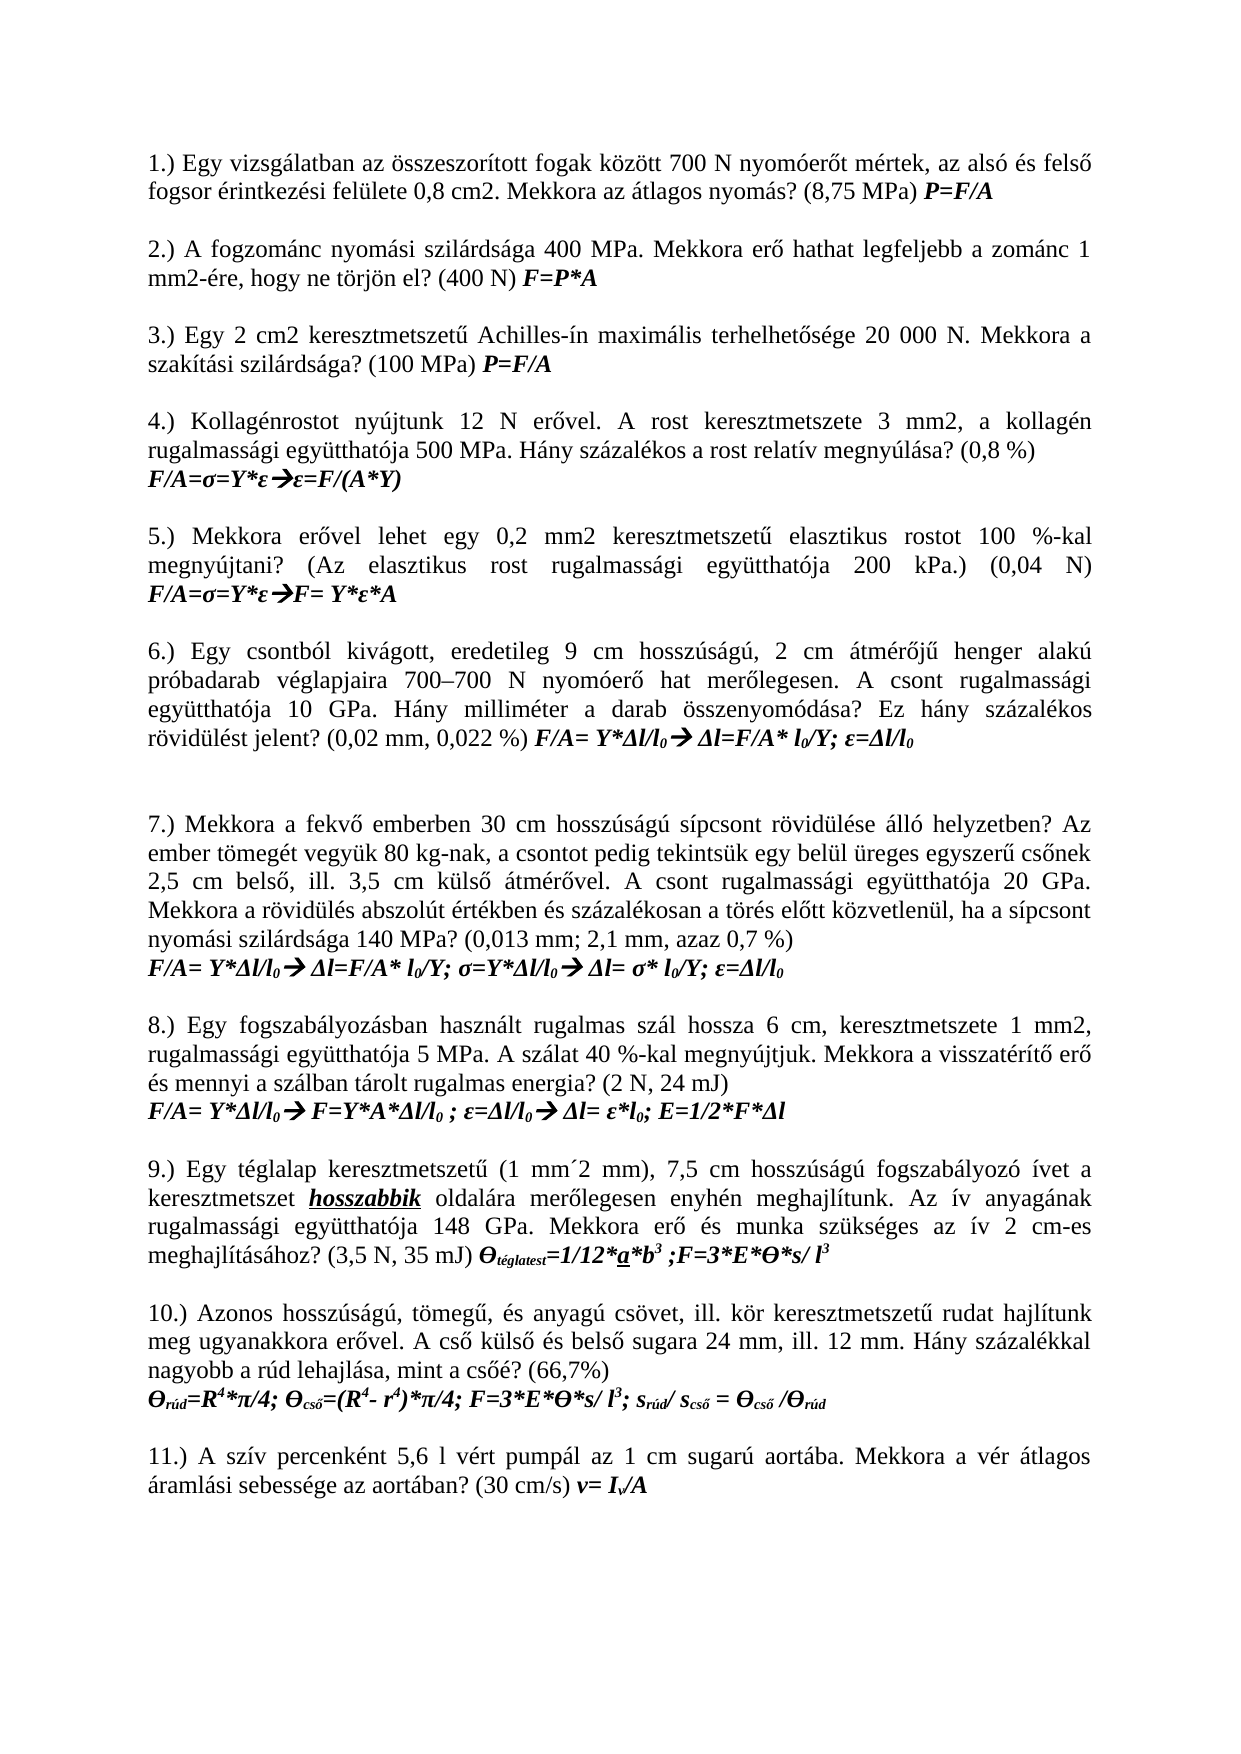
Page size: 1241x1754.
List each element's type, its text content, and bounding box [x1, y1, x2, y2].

text 3.) Egy 2 cm2 keresztmetszetű Achilles-ín maximális terhelhetősége 20 000 N. Mekkora a szakítási szilárdsága? (100 MPa) P=F/A [148, 320, 1093, 378]
text F/A=σ=Y*εε=F/(A*Y) [148, 464, 1093, 493]
text 5.) Mekkora erővel lehet egy 0,2 mm2 keresztmetszetű elasztikus rostot 100 %-kal megnyújtani? (Az elasztikus rost rugalmassági együtthatója 200 kPa.) (0,04 N) F/A=σ=Y*εF= Y*ε*A [148, 521, 1093, 608]
text 10.) Azonos hosszúságú, tömegű, és anyagú csövet, ill. kör keresztmetszetű rudat hajlítunk meg ugyanakkora erővel. A cső külső és belső sugara , ill. . Hány százalékkal nagyobb a rúd lehajlása, mint a csőé? (66,7%) [148, 1298, 1093, 1384]
text 11.) A szív percenként vért pumpál az sugarú aortába. Mekkora a vér átlagos áramlási sebessége az aortában? (30 cm/s) v= Iv/A [148, 1441, 1093, 1499]
text 7.) Mekkora a fekvő emberben hosszúságú sípcsont rövidülése álló helyzetben? Az ember tömegét vegyük 80 kg-nak, a csontot pedig tekintsük egy belül üreges egyszerű csőnek belső, ill. külső átmérővel. A csont rugalmassági együtthatója 20 GPa. Mekkora a rövidülés abszolút értékben és százalékosan a törés előtt közvetlenül, ha a sípcsont nyomási szilárdsága 140 MPa? (; , azaz 0,7 %) [148, 809, 1093, 953]
text F/A= Y*Δl/l0 F=Y*A*Δl/l0 ; ε=Δl/l0 Δl= ε*l0; E=1/2*F*Δl [148, 1096, 1093, 1125]
text ϴrúd=R4*π/4; ϴcső=(R4- r4)*π/4; F=3*E*ϴ*s/ l3; srúd/ scső = ϴcső /ϴrúd [148, 1384, 1093, 1413]
text 6.) Egy csontból kivágott, eredetileg hosszúságú, átmérőjű henger alakú próbadarab véglapjaira 700–700 N nyomóerő hat merőlegesen. A csont rugalmassági együtthatója 10 GPa. Hány milliméter a darab összenyomódása? Ez hány százalékos rövidülést jelent? (, 0,022 %) F/A= Y*Δl/l0 Δl=F/A* l0/Y; ε=Δl/l0 [148, 636, 1093, 751]
text F/A= Y*Δl/l0 Δl=F/A* l0/Y; σ=Y*Δl/l0 Δl= σ* l0/Y; ε=Δl/l0 [148, 953, 1093, 981]
text 1.) Egy vizsgálatban az összeszorított fogak között 700 N nyomóerőt mértek, az alsó és felső fogsor érintkezési felülete 0,8 cm2. Mekkora az átlagos nyomás? (8,75 MPa) P=F/A [148, 148, 1093, 205]
text 2.) A fogzománc nyomási szilárdsága 400 MPa. Mekkora erő hathat legfeljebb a zománc 1 mm2-ére, hogy ne törjön el? (400 N) F=P*A [148, 234, 1093, 291]
text 8.) Egy fogszabályozásban használt rugalmas szál hossza , keresztmetszete 1 mm2, rugalmassági együtthatója 5 MPa. A szálat 40 %-kal megnyújtjuk. Mekkora a visszatérítő erő és mennyi a szálban tárolt rugalmas energia? (2 N, 24 mJ) [148, 1010, 1093, 1096]
text 9.) Egy téglalap keresztmetszetű (1 mm´2 mm), hosszúságú fogszabályozó ívet a keresztmetszet hosszabbik oldalára merőlegesen enyhén meghajlítunk. Az ív anyagának rugalmassági együtthatója 148 GPa. Mekkora erő és munka szükséges az ív 2 cm-es meghajlításához? (3,5 N, 35 mJ) ϴtéglatest=1/12*a*b3 ;F=3*E*ϴ*s/ l3 [148, 1154, 1093, 1269]
text 4.) Kollagénrostot nyújtunk 12 N erővel. A rost keresztmetszete 3 mm2, a kollagén rugalmassági együtthatója 500 MPa. Hány százalékos a rost relatív megnyúlása? (0,8 %) [148, 406, 1093, 464]
